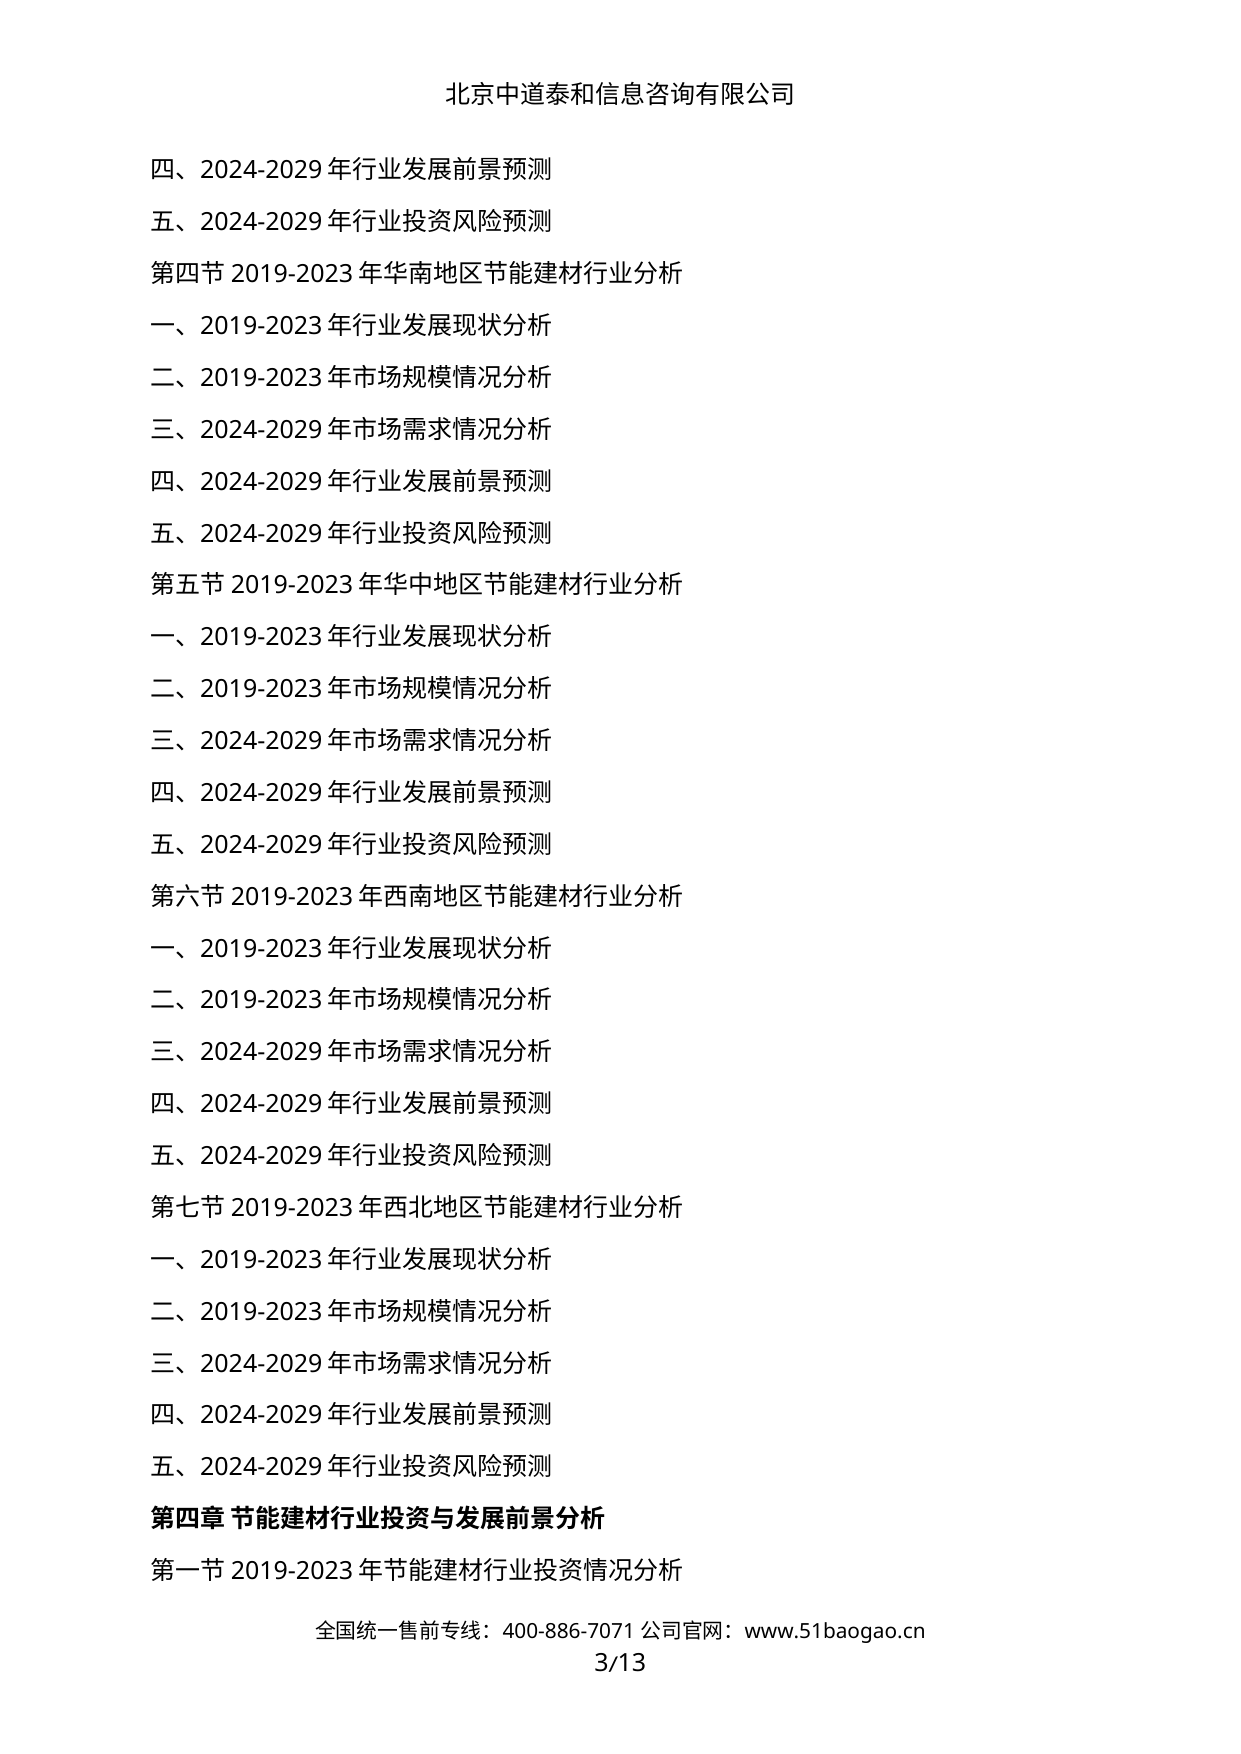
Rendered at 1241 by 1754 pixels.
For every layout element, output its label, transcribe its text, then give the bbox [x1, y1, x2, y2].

text 二、2019-2023年市场规模情况分析 [150, 1291, 1090, 1327]
text 二、2019-2023年市场规模情况分析 [150, 669, 1090, 705]
text 五、2024-2029年行业投资风险预测 [150, 1136, 1090, 1172]
text 一、2019-2023年行业发展现状分析 [150, 617, 1090, 653]
text 四、2024-2029年行业发展前景预测 [150, 1395, 1090, 1431]
text 五、2024-2029年行业投资风险预测 [150, 513, 1090, 549]
text 二、2019-2023年市场规模情况分析 [150, 357, 1090, 394]
text 五、2024-2029年行业投资风险预测 [150, 1447, 1090, 1483]
text 一、2019-2023年行业发展现状分析 [150, 928, 1090, 964]
text 二、2019-2023年市场规模情况分析 [150, 980, 1090, 1016]
text 四、2024-2029年行业发展前景预测 [150, 150, 1090, 186]
text 第四章 节能建材行业投资与发展前景分析 [150, 1499, 1090, 1535]
text 第四节 2019-2023年华南地区节能建材行业分析 [150, 254, 1090, 290]
text 五、2024-2029年行业投资风险预测 [150, 202, 1090, 238]
text 一、2019-2023年行业发展现状分析 [150, 306, 1090, 342]
text 第七节 2019-2023年西北地区节能建材行业分析 [150, 1187, 1090, 1224]
text 三、2024-2029年市场需求情况分析 [150, 409, 1090, 446]
text 第五节 2019-2023年华中地区节能建材行业分析 [150, 565, 1090, 601]
text 第六节 2019-2023年西南地区节能建材行业分析 [150, 876, 1090, 912]
text 三、2024-2029年市场需求情况分析 [150, 1032, 1090, 1068]
text 一、2019-2023年行业发展现状分析 [150, 1239, 1090, 1276]
text 四、2024-2029年行业发展前景预测 [150, 1084, 1090, 1120]
text 四、2024-2029年行业发展前景预测 [150, 461, 1090, 497]
text 三、2024-2029年市场需求情况分析 [150, 721, 1090, 757]
text 四、2024-2029年行业发展前景预测 [150, 772, 1090, 809]
text 三、2024-2029年市场需求情况分析 [150, 1343, 1090, 1379]
text 五、2024-2029年行业投资风险预测 [150, 824, 1090, 861]
text 第一节 2019-2023年节能建材行业投资情况分析 [150, 1551, 1090, 1587]
